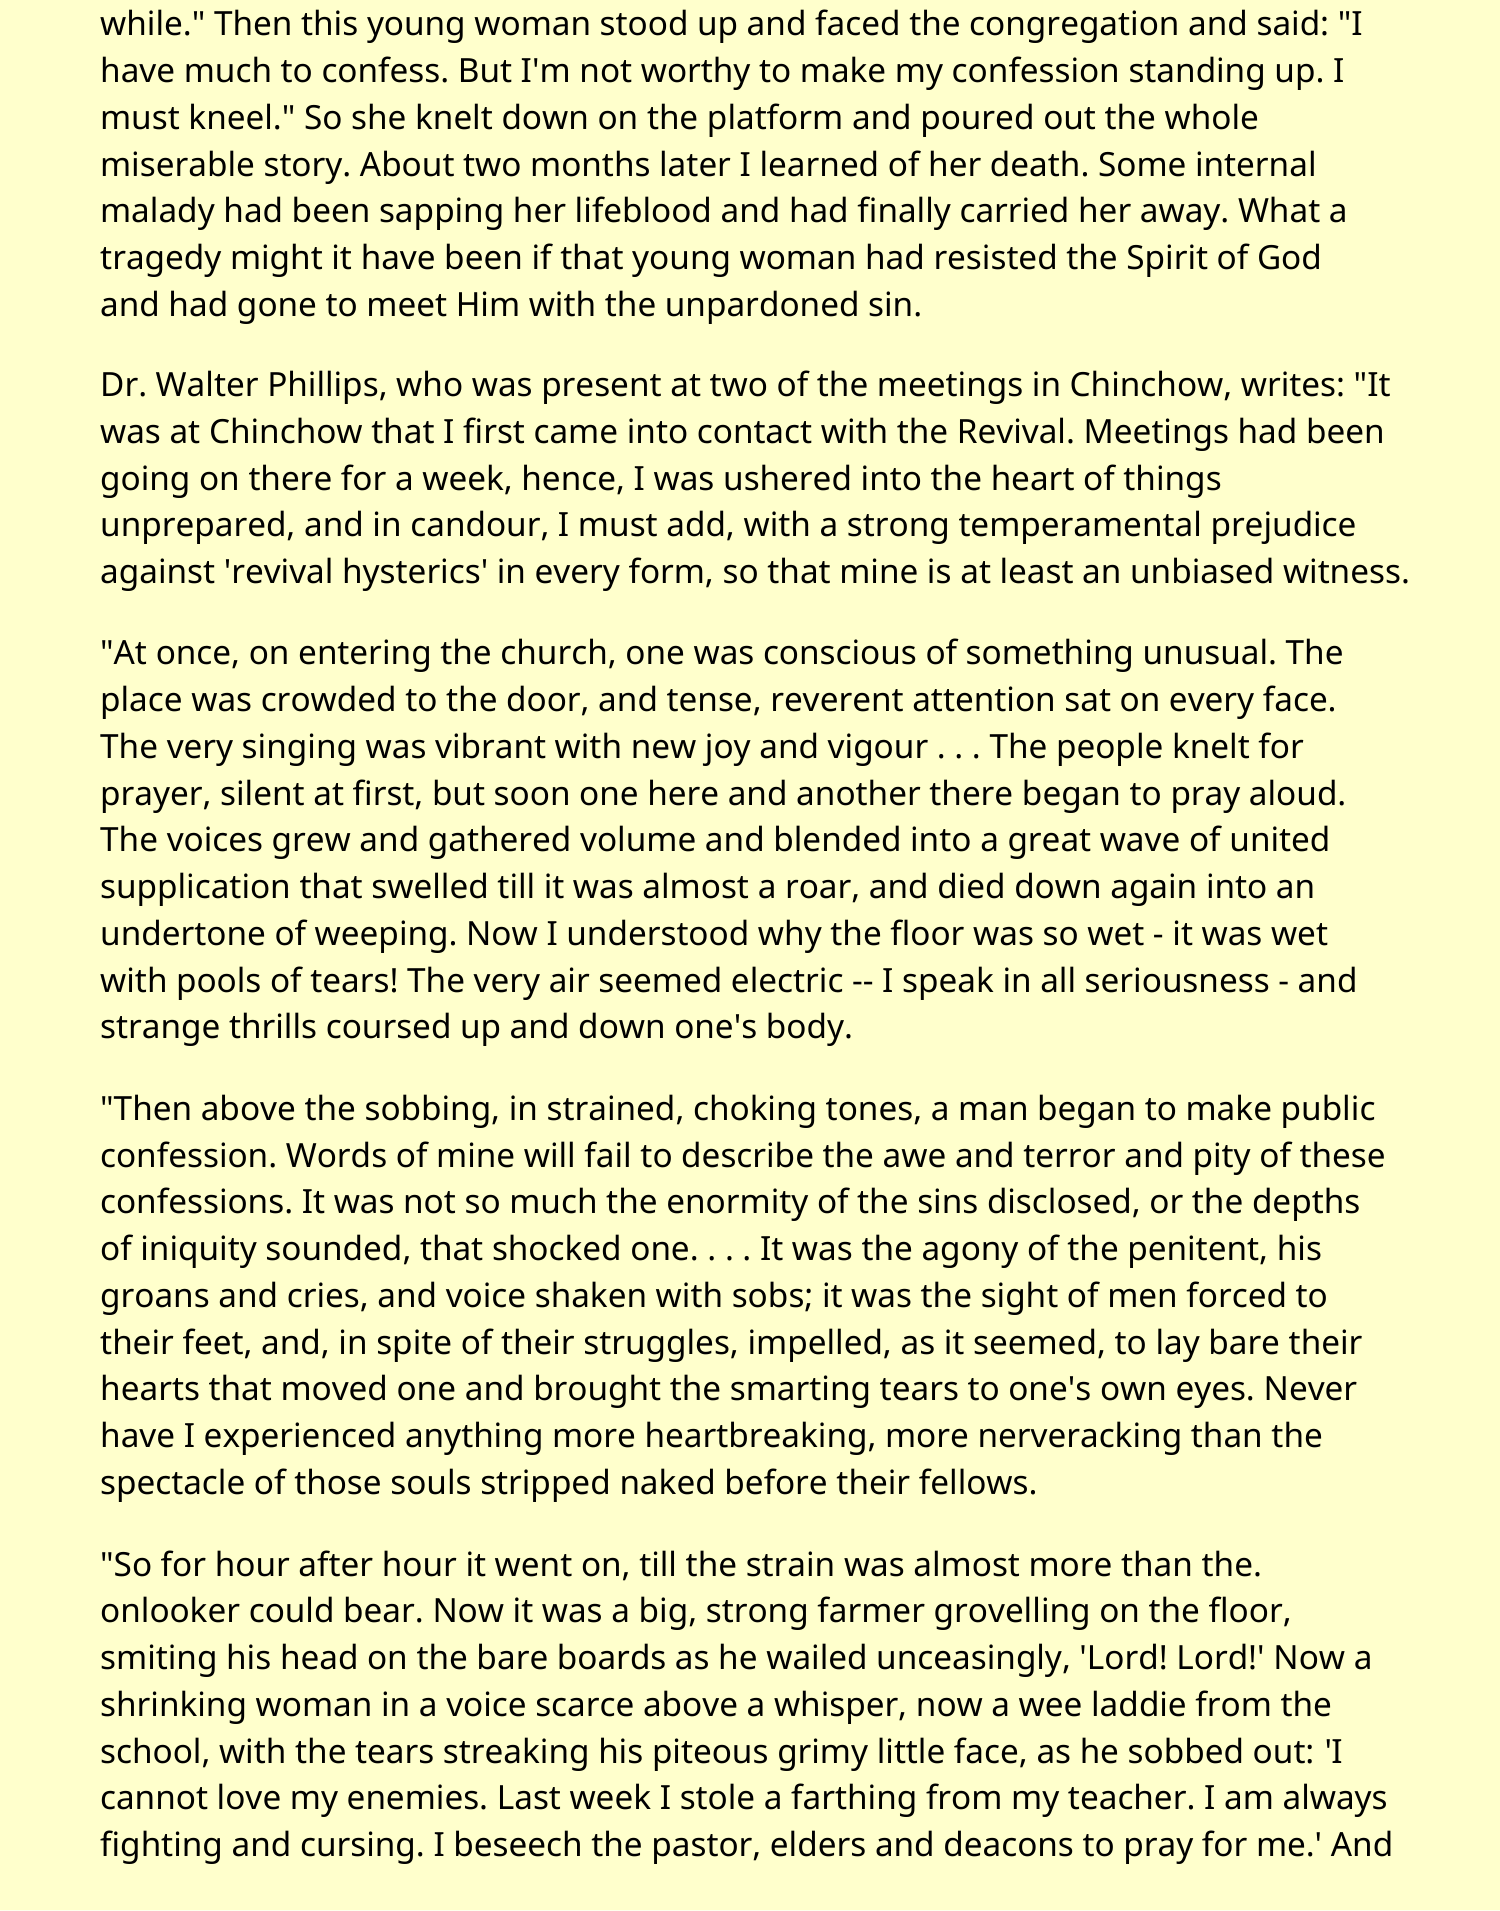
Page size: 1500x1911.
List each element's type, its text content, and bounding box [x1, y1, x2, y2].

text Dr. Walter Phillips, who was present at two of the meetings in Chinchow, writes: "It was at Chinchow that I first came into contact with the Revival. Meetings had been going on there for a week, hence, I was ushered into the heart of things unprepared, and in candour, I must add, with a strong temperamental prejudice against 'revival hysterics' in every form, so that mine is at least an unbiased witness. [100, 361, 1412, 593]
text "At once, on entering the church, one was conscious of something unusual. The place was crowded to the door, and tense, reverent attention sat on every face. The very singing was vibrant with new joy and vigour . . . The people knelt for prayer, silent at first, but soon one here and another there began to pray aloud. The voices grew and gathered volume and blended into a great wave of united supplication that swelled till it was almost a roar, and died down again into an undertone of weeping. Now I understood why the floor was so wet - it was wet with pools of tears! The very air seemed electric -- I speak in all seriousness - and strange thrills coursed up and down one's body. [100, 629, 1401, 1049]
text "Then above the sobbing, in strained, choking tones, a man began to make public confession. Words of mine will fail to describe the awe and terror and pity of these confessions. It was not so much the enormity of the sins disclosed, or the depths of iniquity sounded, that shocked one. . . . It was the agony of the penitent, his groans and cries, and voice shaken with sobs; it was the sight of men forced to their feet, and, in spite of their struggles, impelled, as it seemed, to lay bare their hearts that moved one and brought the smarting tears to one's own eyes. Never have I experienced anything more heartbreaking, more nerveracking than the spectacle of those souls stripped naked before their fellows. [100, 1084, 1402, 1504]
text while." Then this young woman stood up and faced the congregation and said: "I have much to confess. But I'm not worthy to make my confession standing up. I must kneel." So she knelt down on the platform and poured out the whole miserable story. About two months later I learned of her death. Some internal malady had been sapping her lifeblood and had finally carried her away. What a tragedy might it have been if that young woman had resisted the Spirit of God and had gone to meet Him with the unpardoned sin. [100, 0, 1379, 326]
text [100, 1540, 1398, 1866]
